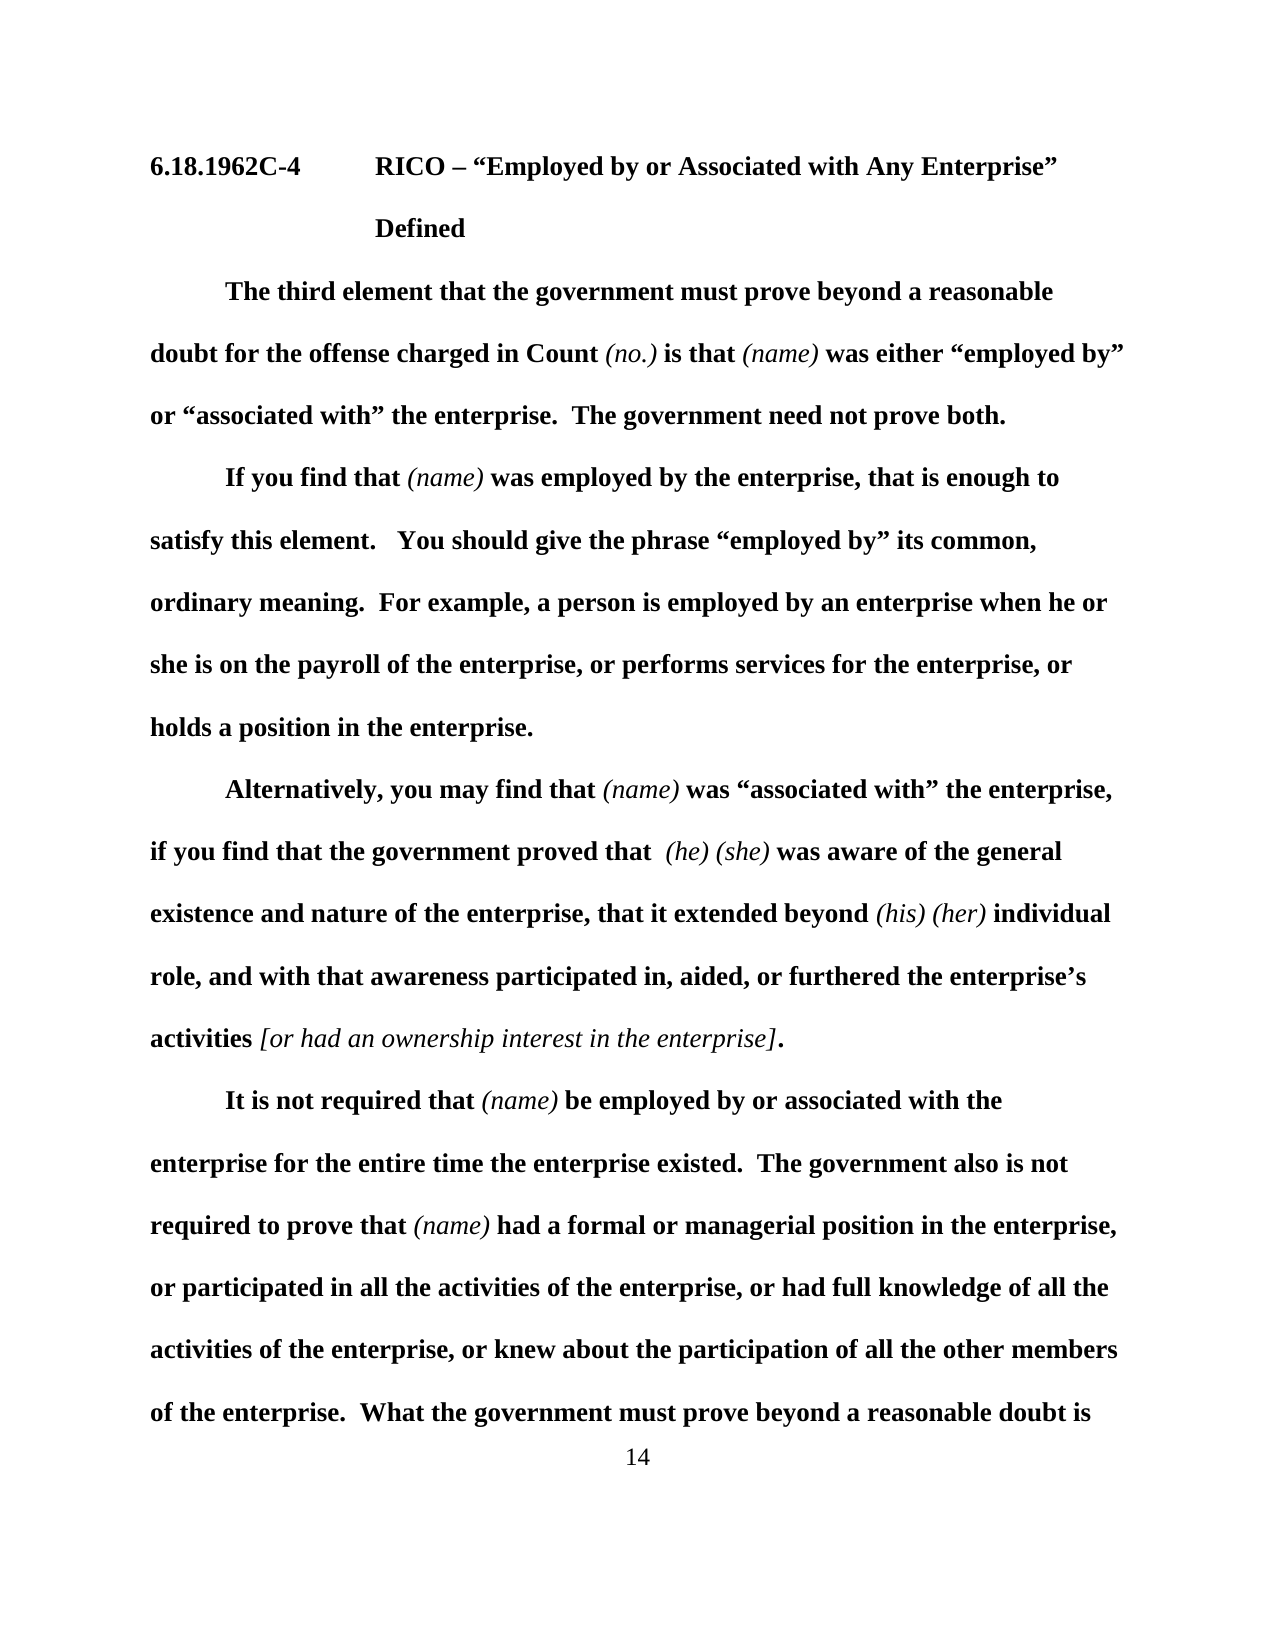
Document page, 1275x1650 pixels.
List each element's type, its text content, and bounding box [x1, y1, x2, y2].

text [150, 1084, 1125, 1427]
text 6.18.1962C-4 RICO – “Employed by or Associated with Any Enterprise” Defined [150, 150, 1125, 243]
text The third element that the government must prove beyond a reasonable doubt for the offense charged in Count (no.) is that (name) was either “employed by” or “associated with” the enterprise. The government need not prove both. [150, 274, 1125, 430]
text Alternatively, you may find that (name) was “associated with” the enterprise, if you find that the government proved that (he) (she) was aware of the general existence and nature of the enterprise, that it extended beyond (his) (her) individual role, and with that awareness participated in, aided, or furthered the enterprise’s activities [or had an ownership interest in the enterprise]. [150, 773, 1125, 1053]
text If you find that (name) was employed by the enterprise, that is enough to satisfy this element. You should give the phrase “employed by” its common, ordinary meaning. For example, a person is employed by an enterprise when he or she is on the payroll of the enterprise, or performs services for the enterprise, or holds a position in the enterprise. [150, 461, 1125, 742]
